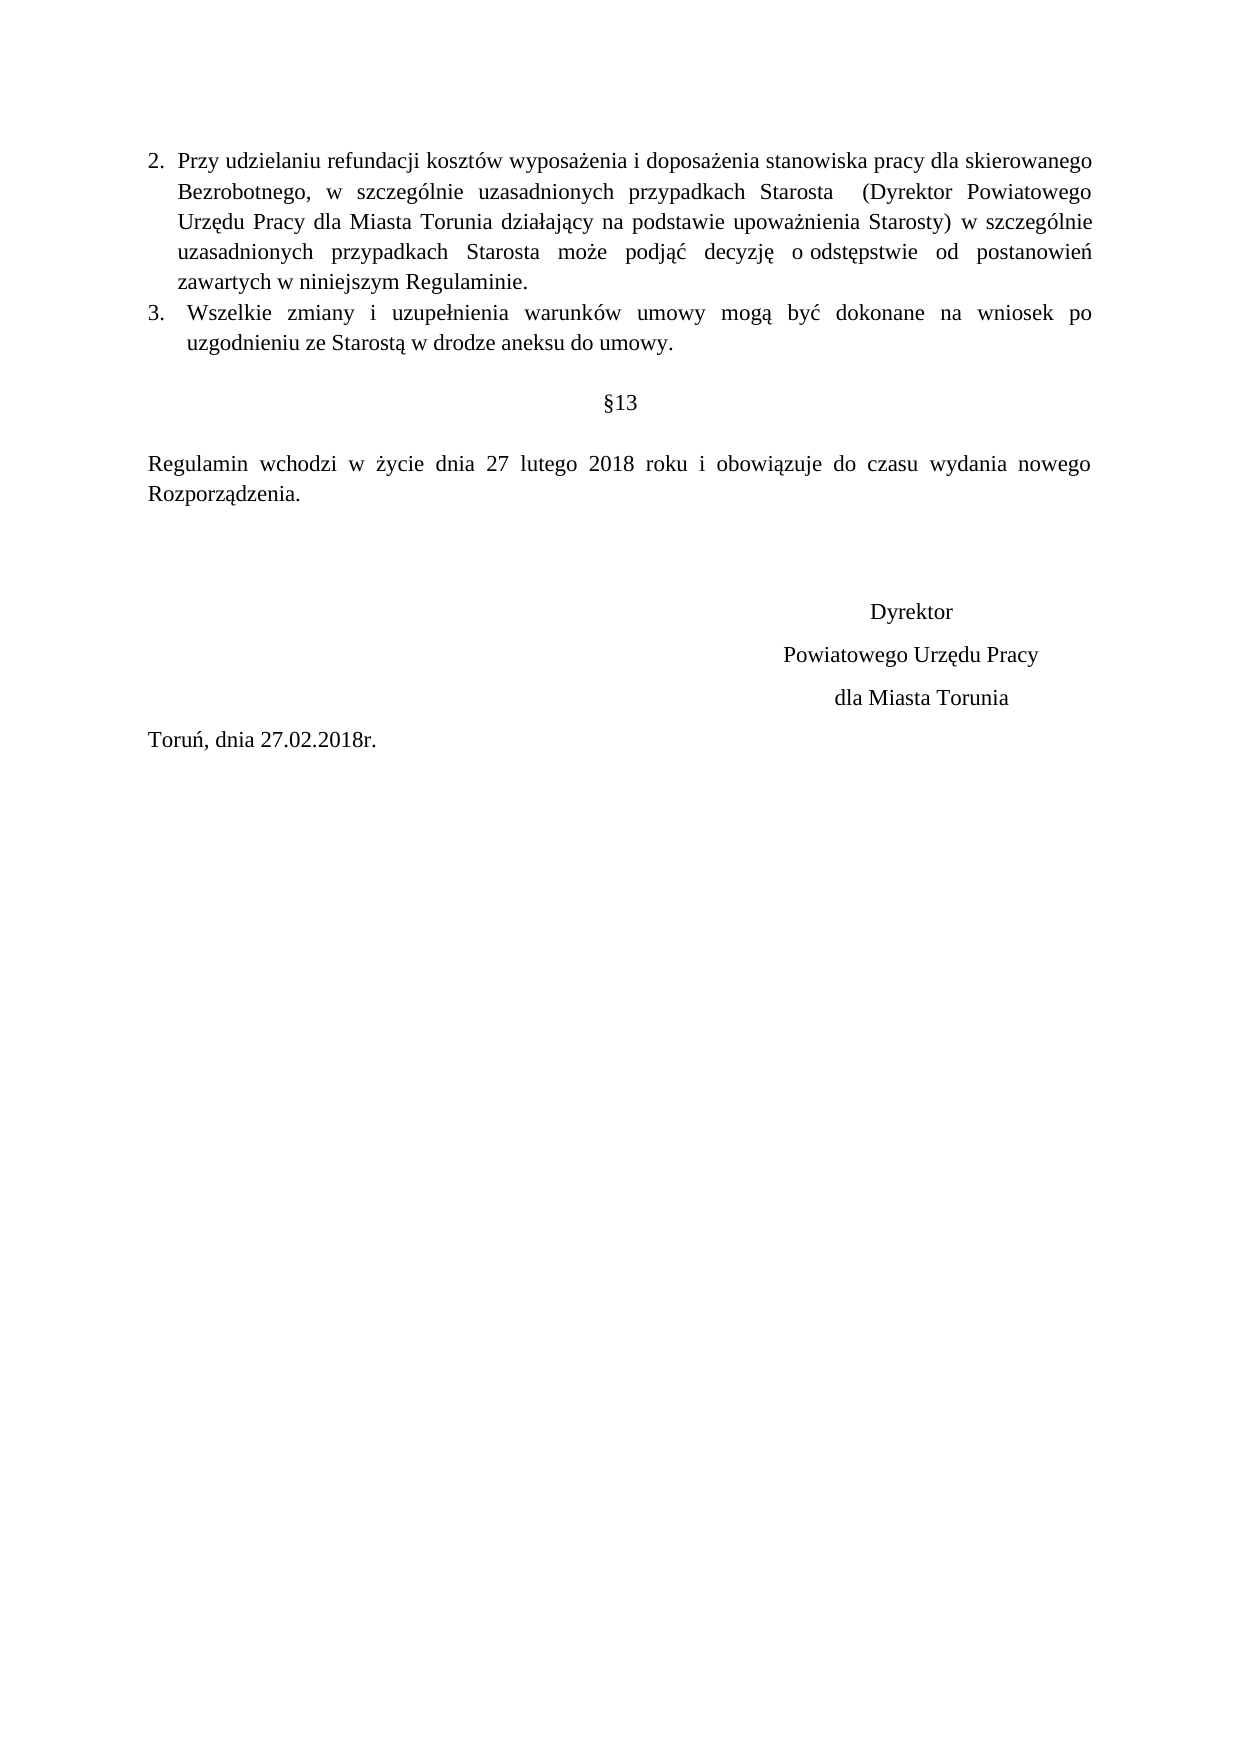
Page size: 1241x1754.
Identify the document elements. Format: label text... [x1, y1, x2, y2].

text Toruń, dnia 27.02.2018r. [148, 726, 1093, 753]
text §13 [148, 389, 1093, 416]
text Regulamin wchodzi w życie dnia 27 lutego 2018 roku i obowiązuje do czasu wydania nowego Rozporządzenia. [148, 450, 1093, 506]
text Powiatowego Urzędu Pracy [177, 641, 1093, 667]
text Dyrektor [738, 598, 1093, 624]
list Przy udzielaniu refundacji kosztów wyposażenia i doposażenia stanowiska pracy dla skierowanego Bezrobotnego, w szczególnie uzasadnionych przypadkach Starosta (Dyrektor Powiatowego Urzędu Pracy dla Miasta Torunia działający na podstawie upoważnienia Starosty) w szczególnie uzasadnionych przypadkach Starosta może podjąć decyzję o odstępstwie od postanowień zawartych w niniejszym Regulaminie. [148, 148, 1093, 295]
list Wszelkie zmiany i uzupełnienia warunków umowy mogą być dokonane na wniosek po uzgodnieniu ze Starostą w drodze aneksu do umowy. [148, 299, 1093, 355]
text dla Miasta Torunia [177, 683, 1093, 710]
